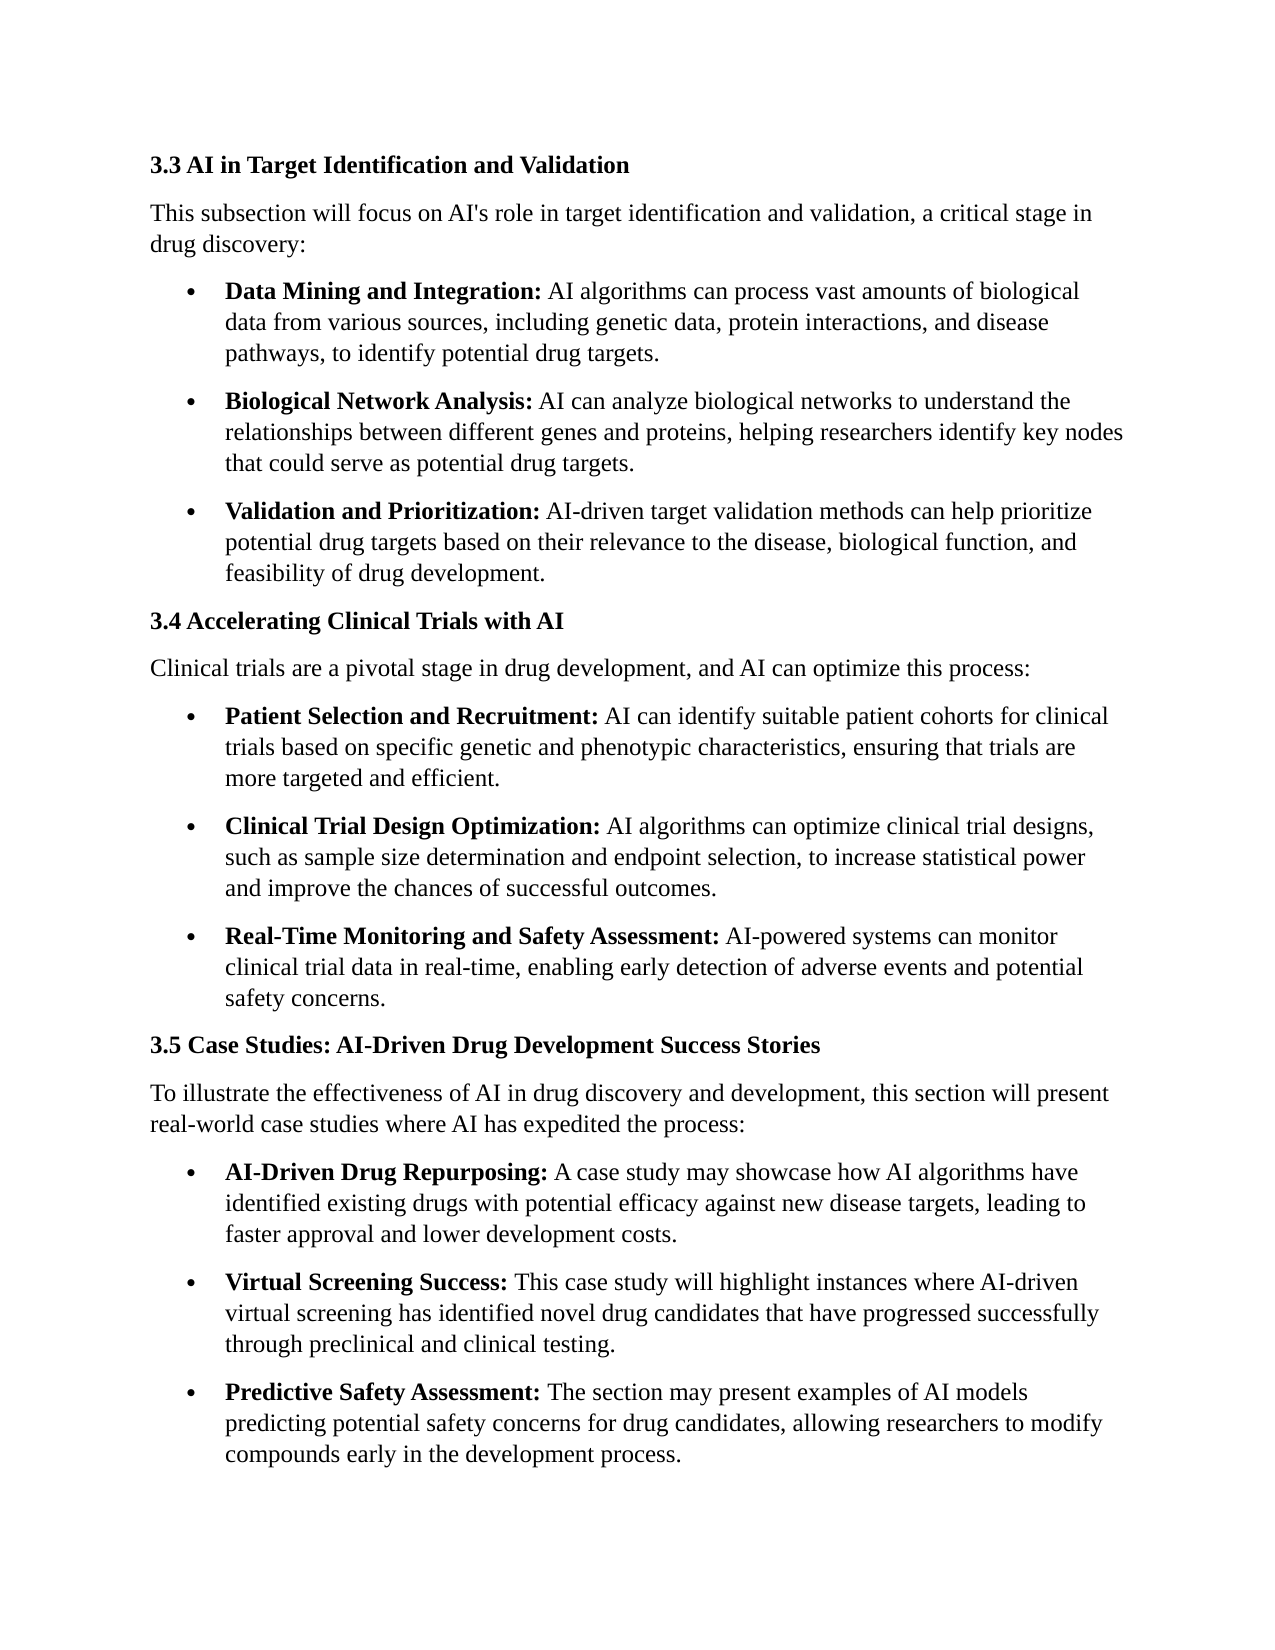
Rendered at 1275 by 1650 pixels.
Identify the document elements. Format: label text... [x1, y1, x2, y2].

list Patient Selection and Recruitment: AI can identify suitable patient cohorts for clinical trials based on specific genetic and phenotypic characteristics, ensuring that trials are more targeted and efficient. [187, 701, 1125, 792]
list Predictive Safety Assessment: The section may present examples of AI models predicting potential safety concerns for drug candidates, allowing researchers to modify compounds early in the development process. [187, 1377, 1125, 1467]
text Clinical trials are a pivotal stage in drug development, and AI can optimize this process: [150, 653, 1125, 682]
list Biological Network Analysis: AI can analyze biological networks to understand the relationships between different genes and proteins, helping researchers identify key nodes that could serve as potential drug targets. [187, 386, 1125, 477]
list Clinical Trial Design Optimization: AI algorithms can optimize clinical trial designs, such as sample size determination and endpoint selection, to increase statistical power and improve the chances of successful outcomes. [187, 811, 1125, 902]
text 3.3 AI in Target Identification and Validation [150, 150, 1125, 179]
text This subsection will focus on AI's role in target identification and validation, a critical stage in drug discovery: [150, 198, 1125, 257]
list Validation and Prioritization: AI-driven target validation methods can help prioritize potential drug targets based on their relevance to the disease, biological function, and feasibility of drug development. [187, 496, 1125, 587]
list Real-Time Monitoring and Safety Assessment: AI-powered systems can monitor clinical trial data in real-time, enabling early detection of adverse events and potential safety concerns. [187, 921, 1125, 1012]
list Virtual Screening Success: This case study will highlight instances where AI-driven virtual screening has identified novel drug candidates that have progressed successfully through preclinical and clinical testing. [187, 1267, 1125, 1358]
text 3.5 Case Studies: AI-Driven Drug Development Success Stories [150, 1031, 1125, 1059]
list Data Mining and Integration: AI algorithms can process vast amounts of biological data from various sources, including genetic data, protein interactions, and disease pathways, to identify potential drug targets. [187, 276, 1125, 367]
text 3.4 Accelerating Clinical Trials with AI [150, 606, 1125, 634]
text To illustrate the effectiveness of AI in drug discovery and development, this section will present real-world case studies where AI has expedited the process: [150, 1078, 1125, 1138]
list AI-Driven Drug Repurposing: A case study may showcase how AI algorithms have identified existing drugs with potential efficacy against new disease targets, leading to faster approval and lower development costs. [187, 1157, 1125, 1248]
